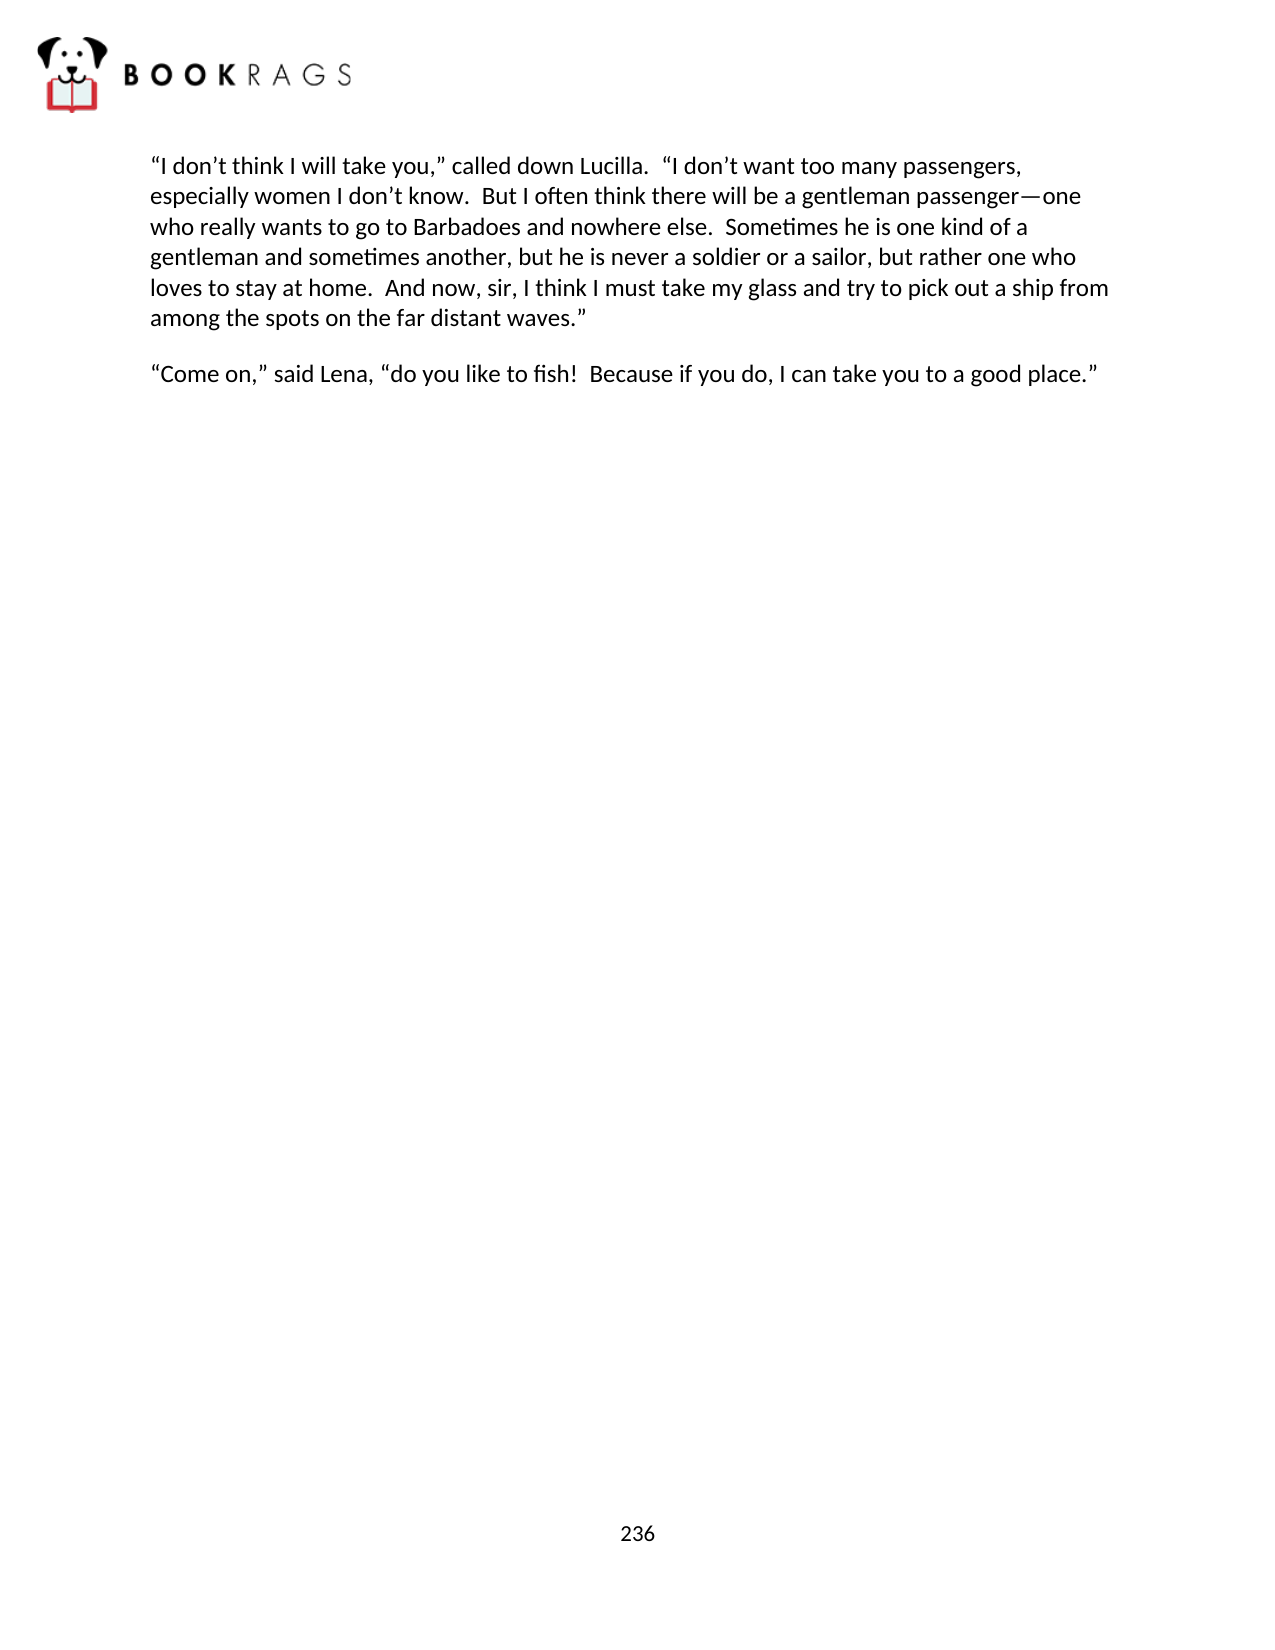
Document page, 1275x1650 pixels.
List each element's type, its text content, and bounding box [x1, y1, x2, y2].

text “I don’t think I will take you,” called down Lucilla. “I don’t want too many passengers, especially women I don’t know. But I often think there will be a gentleman passenger—­one who really wants to go to Barbadoes and nowhere else. Sometimes he is one kind of a gentleman and sometimes another, but he is never a soldier or a sailor, but rather one who loves to stay at home. And now, sir, I think I must take my glass and try to pick out a ship from among the spots on the far distant waves.” [150, 150, 1125, 333]
text “Come on,” said Lena, “do you like to fish! Because if you do, I can take you to a good place.” [150, 358, 1125, 389]
picture [37, 37, 351, 113]
